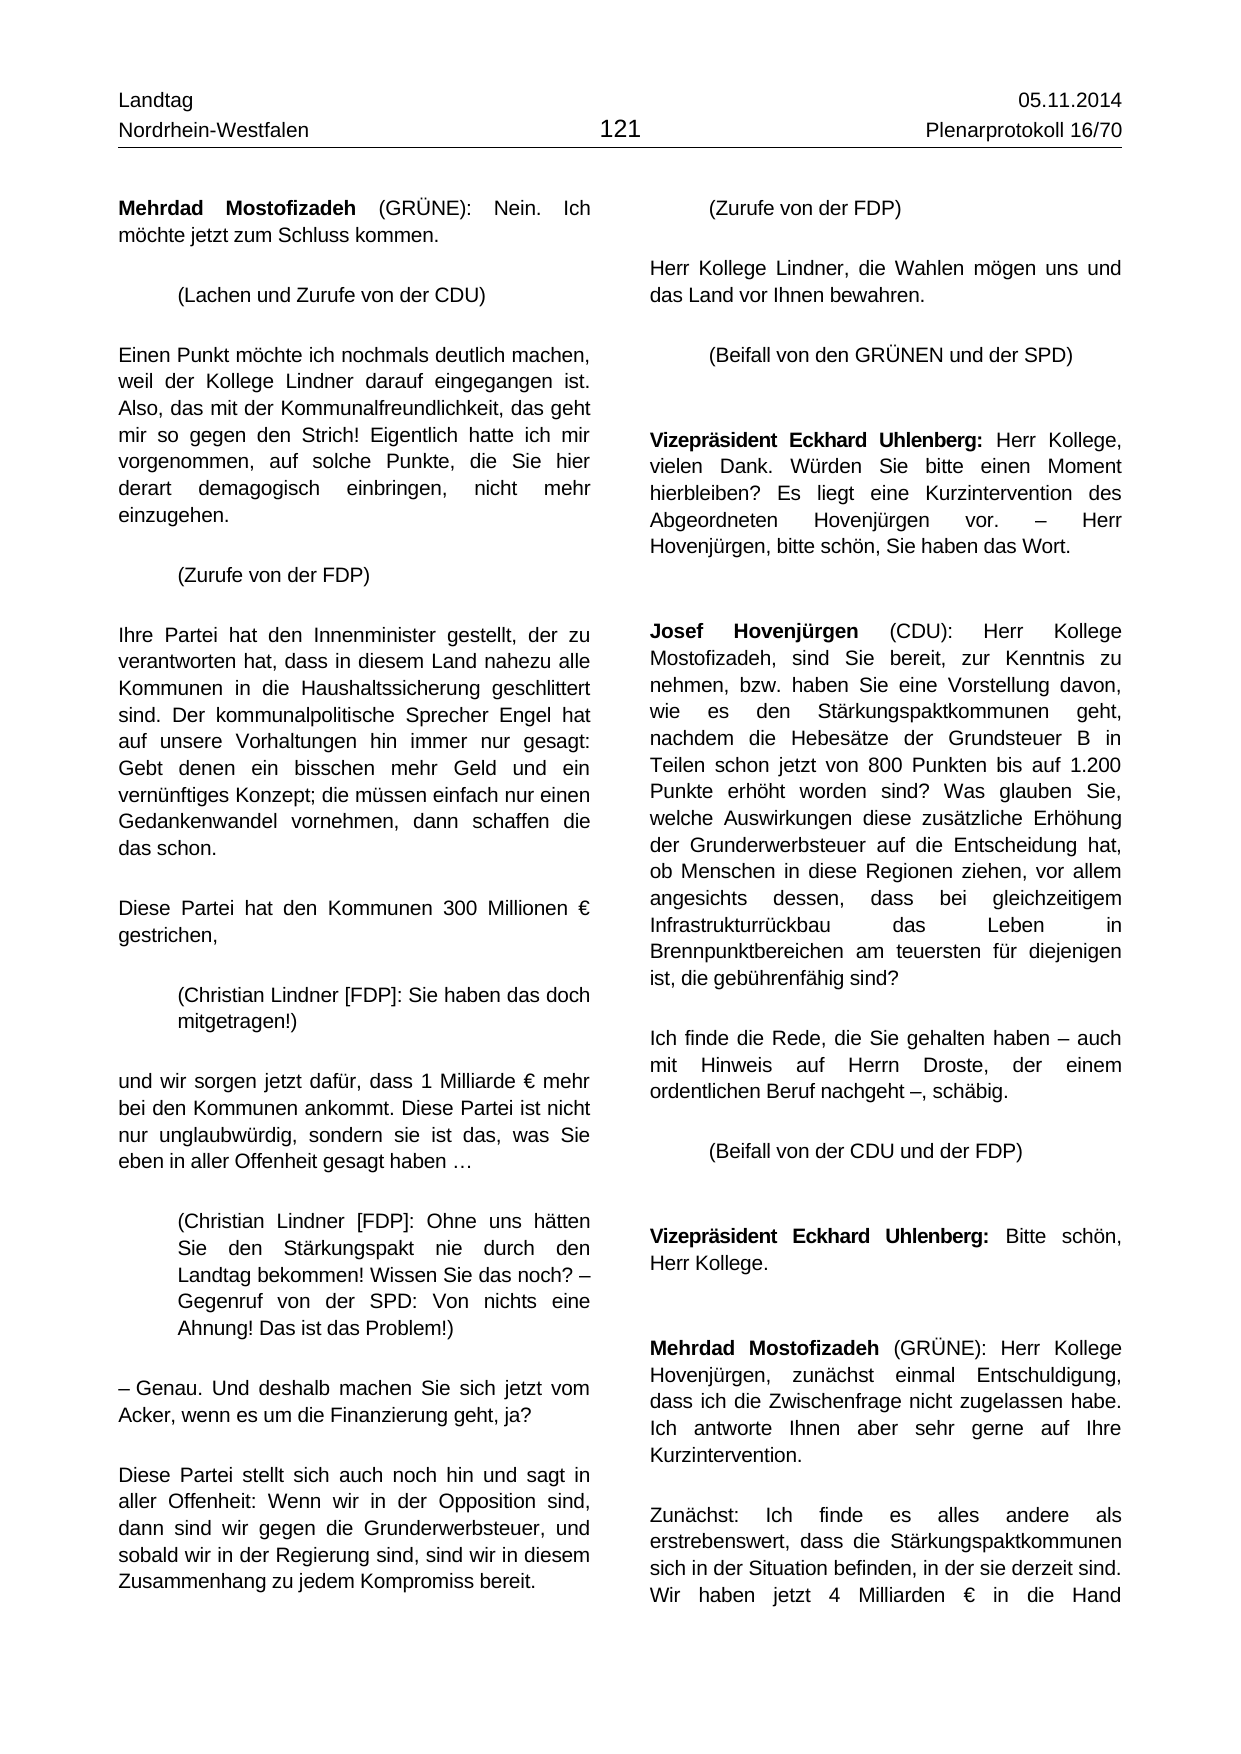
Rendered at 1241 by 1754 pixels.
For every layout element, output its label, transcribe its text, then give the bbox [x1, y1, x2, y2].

text Herr Kollege Lindner, die Wahlen mögen uns und das Land vor Ihnen bewahren. [649, 257, 1122, 307]
text (Christian Lindner [FDP]: Sie haben das doch mitgetragen!) [177, 983, 591, 1033]
text (Lachen und Zurufe von der CDU) [177, 283, 591, 307]
text Mehrdad Mostofizadeh (GRÜNE): Nein. Ich möchte jetzt zum Schluss kommen. [118, 197, 591, 247]
text Diese Partei hat den Kommunen 300 Millionen € gestrichen, [118, 897, 591, 947]
text Einen Punkt möchte ich nochmals deutlich machen, weil der Kollege Lindner darauf eingegangen ist. Also, das mit der Kommunalfreundlichkeit, das geht mir so gegen den Strich! Eigentlich hatte ich mir vorgenommen, auf solche Punkte, die Sie hier derart demagogisch einbringen, nicht mehr einzugehen. [118, 343, 591, 527]
text Ich finde die Rede, die Sie gehalten haben – auch mit Hinweis auf Herrn Droste, der einem ordentlichen Beruf nachgeht –, schäbig. [649, 1027, 1122, 1103]
text Diese Partei stellt sich auch noch hin und sagt in aller Offenheit: Wenn wir in der Opposition sind, dann sind wir gegen die Grunderwerbsteuer, und sobald wir in der Regierung sind, sind wir in diesem Zusammenhang zu jedem Kompromiss bereit. [118, 1463, 591, 1593]
text (Zurufe von der FDP) [177, 563, 591, 587]
text (Christian Lindner [FDP]: Ohne uns hätten Sie den Stärkungspakt nie durch den Landtag bekommen! Wissen Sie das noch? – Gegenruf von der SPD: Von nichts eine Ahnung! Das ist das Problem!) [177, 1210, 591, 1340]
text Vizepräsident Eckhard Uhlenberg: Bitte schön, Herr Kollege. [649, 1225, 1122, 1275]
text Vizepräsident Eckhard Uhlenberg: Herr Kollege, vielen Dank. Würden Sie bitte einen Moment hierbleiben? Es liegt eine Kurzintervention des Abgeordneten Hovenjürgen vor. – Herr Hovenjürgen, bitte schön, Sie haben das Wort. [649, 428, 1122, 558]
text (Beifall von der CDU und der FDP) [709, 1140, 1122, 1163]
text (Zurufe von der FDP) [709, 197, 1122, 220]
text Ihre Partei hat den Innenminister gestellt, der zu verantworten hat, dass in diesem Land nahezu alle Kommunen in die Haushaltssicherung geschlittert sind. Der kommunalpolitische Sprecher Engel hat auf unsere Vorhaltungen hin immer nur gesagt: Gebt denen ein bisschen mehr Geld und ein vernünftiges Konzept; die müssen einfach nur einen Gedankenwandel vornehmen, dann schaffen die das schon. [118, 623, 591, 860]
text Josef Hovenjürgen (CDU): Herr Kollege Mostofizadeh, sind Sie bereit, zur Kenntnis zu nehmen, bzw. haben Sie eine Vorstellung davon, wie es den Stärkungspaktkommunen geht, nachdem die Hebesätze der Grundsteuer B in Teilen schon jetzt von 800 Punkten bis auf 1.200 Punkte erhöht worden sind? Was glauben Sie, welche Auswirkungen diese zusätzliche Erhöhung der Grunderwerbsteuer auf die Entscheidung hat, ob Menschen in diese Regionen ziehen, vor allem angesichts dessen, dass bei gleichzeitigem Infrastrukturrückbau das Leben in Brennpunktbereichen am teuersten für diejenigen ist, die gebührenfähig sind? [649, 620, 1122, 990]
text (Beifall von den GRÜNEN und der SPD) [709, 343, 1122, 367]
text Mehrdad Mostofizadeh (GRÜNE): Herr Kollege Hovenjürgen, zunächst einmal Entschuldigung, dass ich die Zwischenfrage nicht zugelassen habe. Ich antworte Ihnen aber sehr gerne auf Ihre Kurzintervention. [649, 1337, 1122, 1467]
text – Genau. Und deshalb machen Sie sich jetzt vom Acker, wenn es um die Finanzierung geht, ja? [118, 1377, 591, 1427]
text und wir sorgen jetzt dafür, dass 1 Milliarde € mehr bei den Kommunen ankommt. Diese Partei ist nicht nur unglaubwürdig, sondern sie ist das, was Sie eben in aller Offenheit gesagt haben … [118, 1070, 591, 1173]
